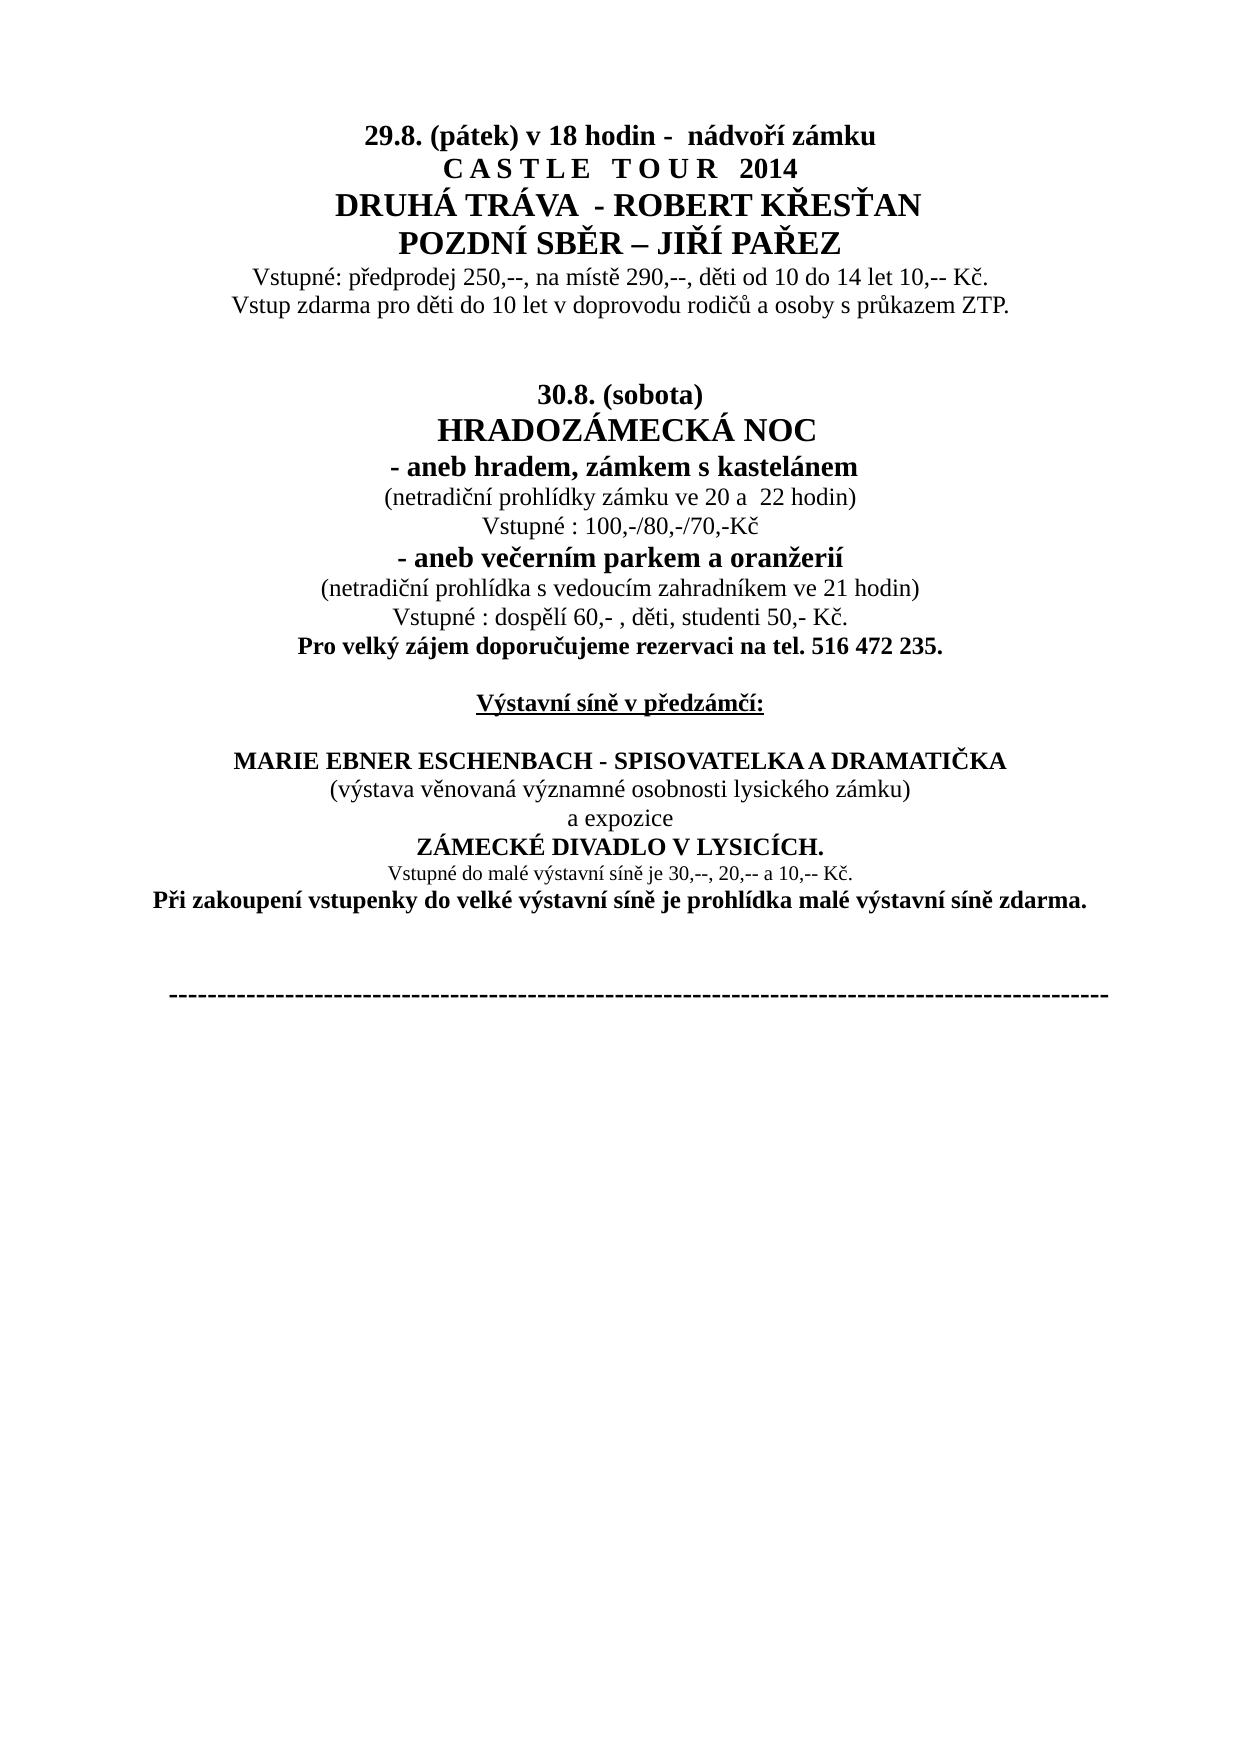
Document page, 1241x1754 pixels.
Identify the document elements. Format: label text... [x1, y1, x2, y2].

text - aneb večerním parkem a oranžerií [118, 540, 1122, 573]
text (netradiční prohlídka s vedoucím zahradníkem ve 21 hodin) [118, 573, 1122, 602]
text Pozdní sběr – JIŘÍ PAŘEZ [118, 223, 1122, 262]
text Vstupné : 100,-/80,-/70,-Kč [118, 511, 1122, 540]
text Vstupné: předprodej 250,--, na místě 290,--, děti od 10 do 14 let 10,-- Kč. [118, 262, 1122, 291]
text Při zakoupení vstupenky do velké výstavní síně je prohlídka malé výstavní síně zdarma. [118, 885, 1122, 914]
text a expozice [118, 803, 1122, 832]
text Pro velký zájem doporučujeme rezervaci na tel. 516 472 235. [118, 631, 1122, 659]
text Vstup zdarma pro děti do 10 let v doprovodu rodičů a osoby s průkazem ZTP. [118, 291, 1122, 319]
text (výstava věnovaná významné osobnosti lysického zámku) [118, 774, 1122, 803]
text Výstavní síně v předzámčí: [118, 688, 1122, 717]
text (netradiční prohlídky zámku ve 20 a 22 hodin) [118, 482, 1122, 511]
text 29.8. (pátek) v 18 hodin - nádvoří zámku [118, 118, 1122, 152]
text ZÁMECKÉ DIVADLO V LYSICÍCH. [118, 832, 1122, 861]
text Hradozámecká noc [118, 410, 1122, 449]
text ------------------------------------------------------------------------------------------------- [156, 976, 1122, 1009]
text C A S T L E T O U R 2014 [118, 152, 1122, 185]
text Vstupné do malé výstavní síně je 30,--, 20,-- a 10,-- Kč. [118, 861, 1122, 885]
text Druhá tráva - ROBERT KŘESŤAN [118, 185, 1122, 223]
text 30.8. (sobota) [118, 377, 1122, 410]
text - aneb hradem, zámkem s kastelánem [118, 449, 1122, 482]
text MARIE EBNER ESCHENBACH - spisovatelka a dramatička [118, 746, 1122, 774]
text Vstupné : dospělí 60,- , děti, studenti 50,- Kč. [118, 602, 1122, 631]
